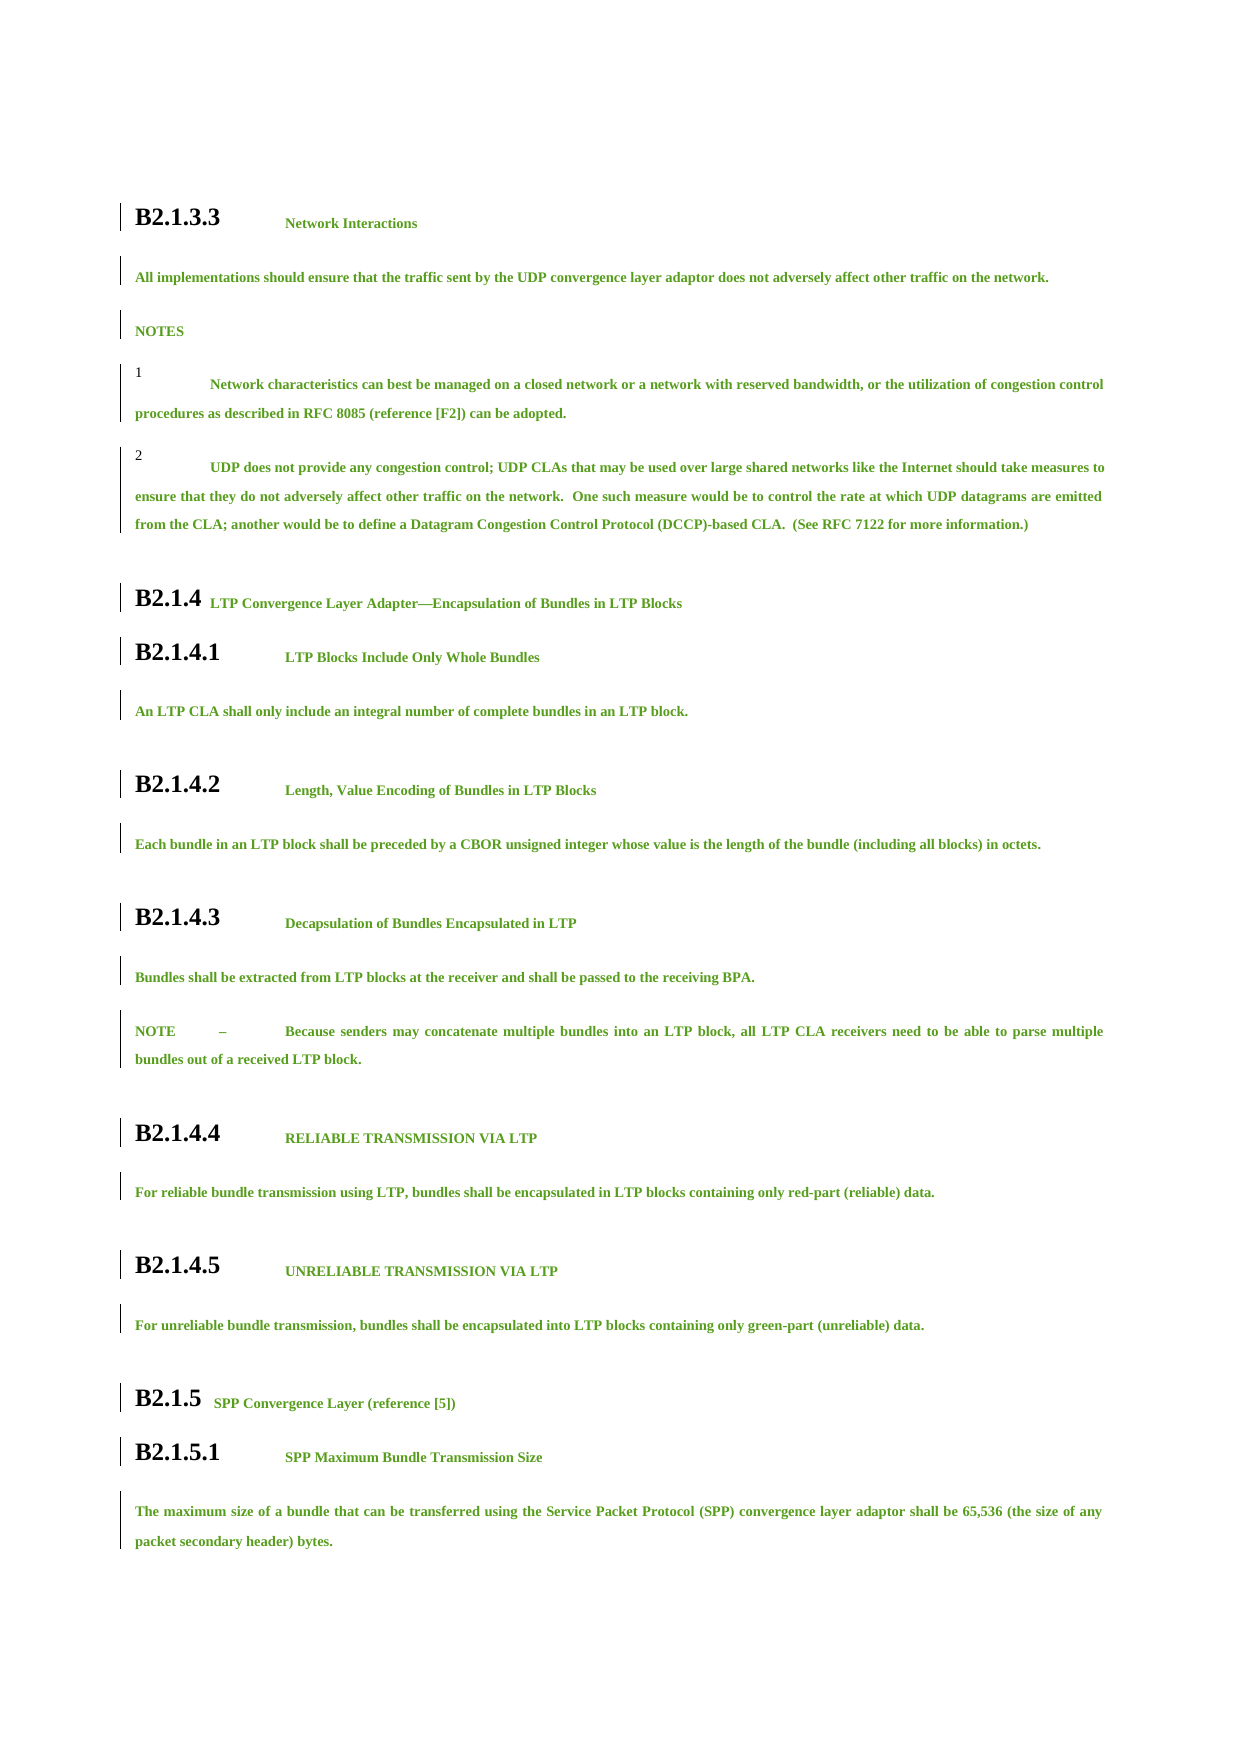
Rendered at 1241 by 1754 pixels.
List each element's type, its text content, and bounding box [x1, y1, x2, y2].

list Network characteristics can best be managed on a closed network or a network with reserved bandwidth, or the utilization of congestion control procedures as described in RFC 8085 (reference [F2]) can be adopted. [135, 364, 1105, 422]
list UDP does not provide any congestion control; UDP CLAs that may be used over large shared networks like the Internet should take measures to ensure that they do not adversely affect other traffic on the network. One such measure would be to control the rate at which UDP datagrams are emitted from the CLA; another would be to define a Datagram Congestion Control Protocol (DCCP)-based CLA. (See RFC 7122 for more information.) [135, 447, 1105, 533]
list LTP Convergence Layer Adapter—Encapsulation of Bundles in LTP Blocks [135, 583, 1105, 612]
text For unreliable bundle transmission, bundles shall be encapsulated into LTP blocks containing only green-part (unreliable) data. [135, 1304, 1105, 1333]
list UNRELIABLE TRANSMISSION VIA LTP [135, 1250, 1105, 1279]
text The maximum size of a bundle that can be transferred using the Service Packet Protocol (SPP) convergence layer adaptor shall be 65,536 (the size of any packet secondary header) bytes. [135, 1491, 1105, 1549]
list Decapsulation of Bundles Encapsulated in LTP [135, 902, 1105, 931]
list Network Interactions [135, 202, 1105, 231]
list Length, Value Encoding of Bundles in LTP Blocks [135, 769, 1105, 798]
list SPP Convergence Layer (reference [5]) [135, 1383, 1105, 1412]
text All implementations should ensure that the traffic sent by the UDP convergence layer adaptor does not adversely affect other traffic on the network. [135, 256, 1105, 285]
text Each bundle in an LTP block shall be preceded by a CBOR unsigned integer whose value is the length of the bundle (including all blocks) in octets. [135, 823, 1105, 852]
text NOTES [135, 310, 1105, 339]
list SPP Maximum Bundle Transmission Size [135, 1437, 1105, 1466]
list LTP Blocks Include Only Whole Bundles [135, 637, 1105, 665]
list RELIABLE TRANSMISSION VIA LTP [135, 1118, 1105, 1147]
text For reliable bundle transmission using LTP, bundles shall be encapsulated in LTP blocks containing only red-part (reliable) data. [135, 1172, 1105, 1200]
text An LTP CLA shall only include an integral number of complete bundles in an LTP block. [135, 690, 1105, 719]
text Bundles shall be extracted from LTP blocks at the receiver and shall be passed to the receiving BPA. [135, 956, 1105, 985]
text NOTE – Because senders may concatenate multiple bundles into an LTP block, all LTP CLA receivers need to be able to parse multiple bundles out of a received LTP block. [135, 1010, 1105, 1068]
